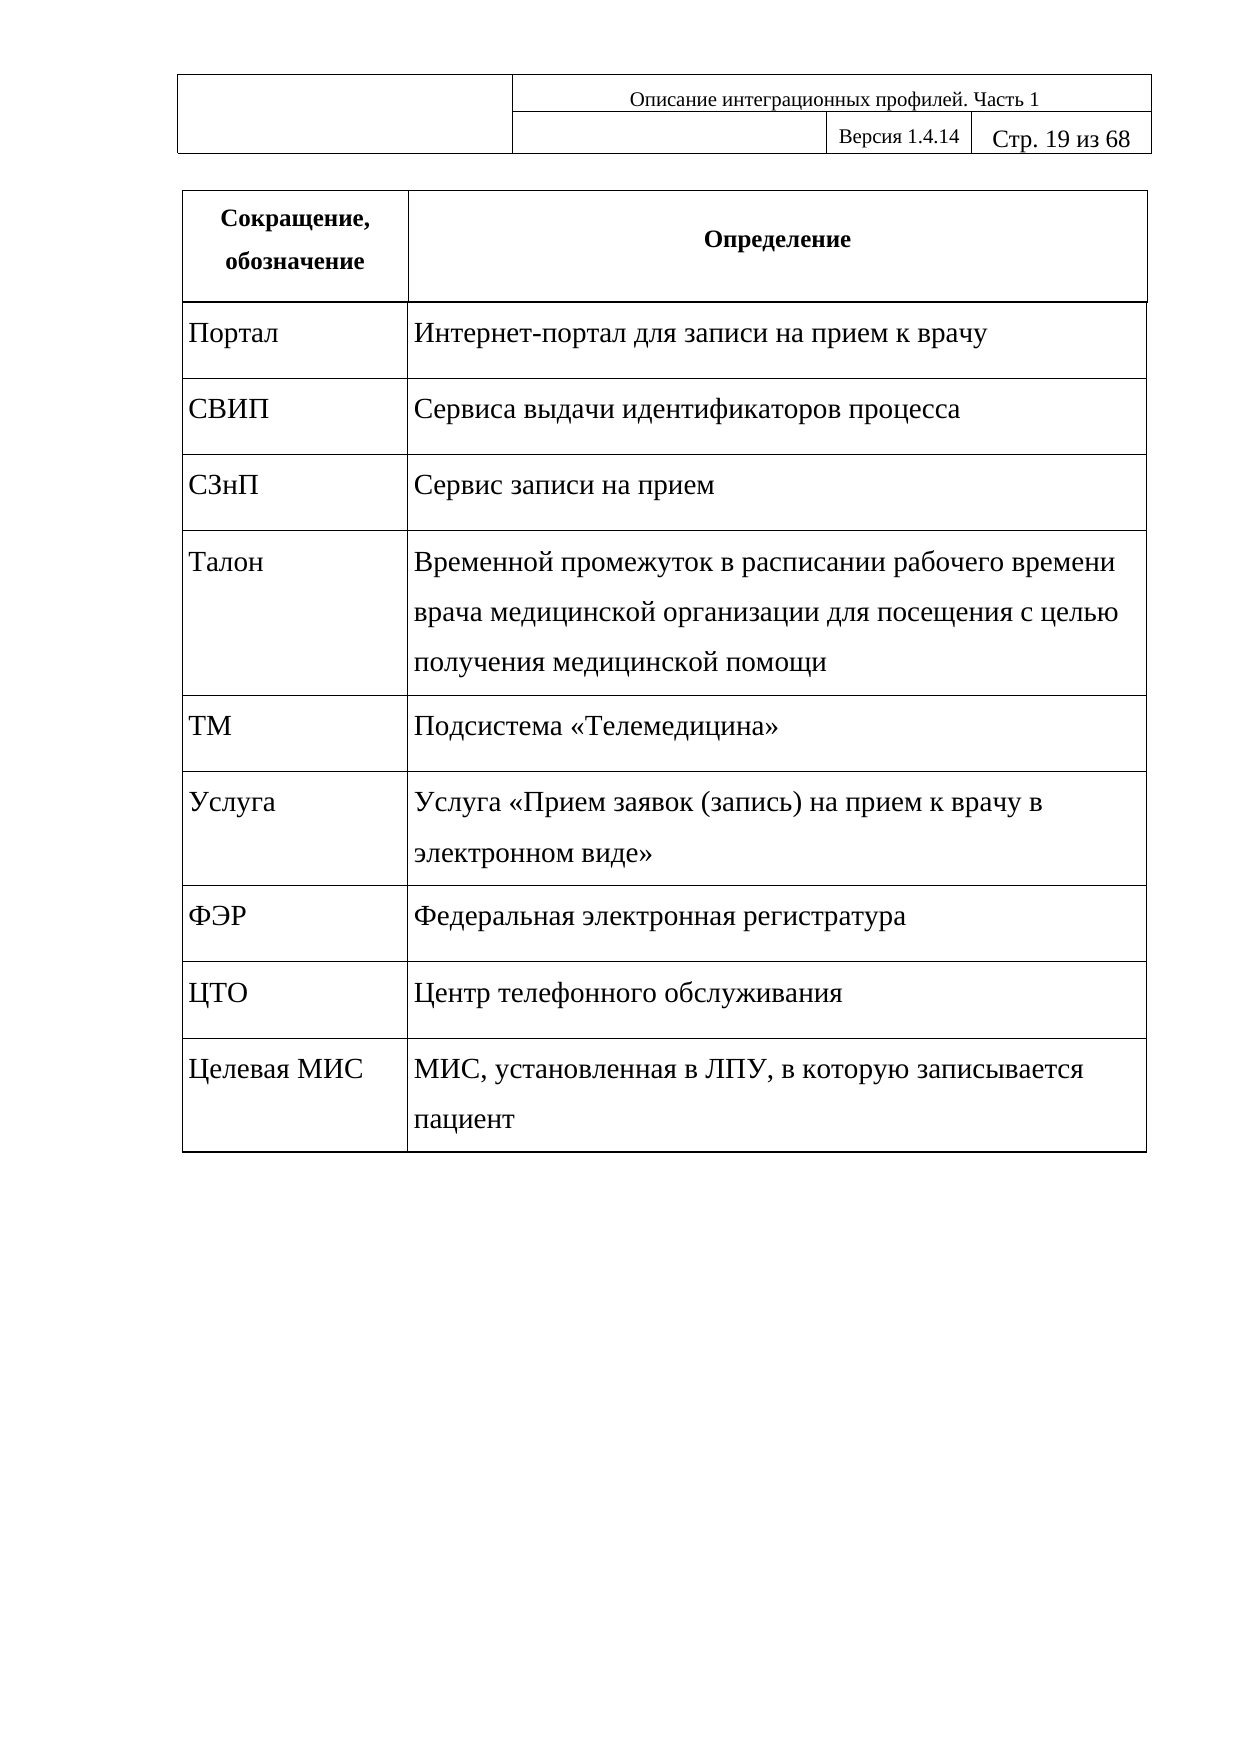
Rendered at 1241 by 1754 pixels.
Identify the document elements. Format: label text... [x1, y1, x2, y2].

table_header Определение [409, 191, 1147, 301]
table_cell Федеральная электронная регистратура [408, 886, 1146, 961]
table_cell Целевая МИС [183, 1039, 407, 1151]
table_cell СВИП [183, 379, 407, 454]
table_cell СЗнП [183, 455, 407, 530]
table_cell ЦТО [183, 962, 407, 1037]
table_cell Услуга «Прием заявок (запись) на прием к врачу в электронном виде» [408, 772, 1146, 885]
table_cell Временной промежуток в расписании рабочего времени врача медицинской организации для посещения с целью получения медицинской помощи [408, 531, 1146, 694]
table_cell Портал [183, 303, 407, 378]
table_cell Талон [183, 531, 407, 694]
table_cell ФЭР [183, 886, 407, 961]
table_cell Сервиса выдачи идентификаторов процесса [408, 379, 1146, 454]
table_cell Интернет-портал для записи на прием к врачу [408, 303, 1146, 378]
table_cell Подсистема «Телемедицина» [408, 696, 1146, 771]
table_cell Сервис записи на прием [408, 455, 1146, 530]
table_cell Центр телефонного обслуживания [408, 962, 1146, 1037]
table_cell Услуга [183, 772, 407, 885]
table_cell МИС, установленная в ЛПУ, в которую записывается пациент [408, 1039, 1146, 1151]
table_cell ТМ [183, 696, 407, 771]
table_header Сокращение, обозначение [183, 191, 408, 301]
